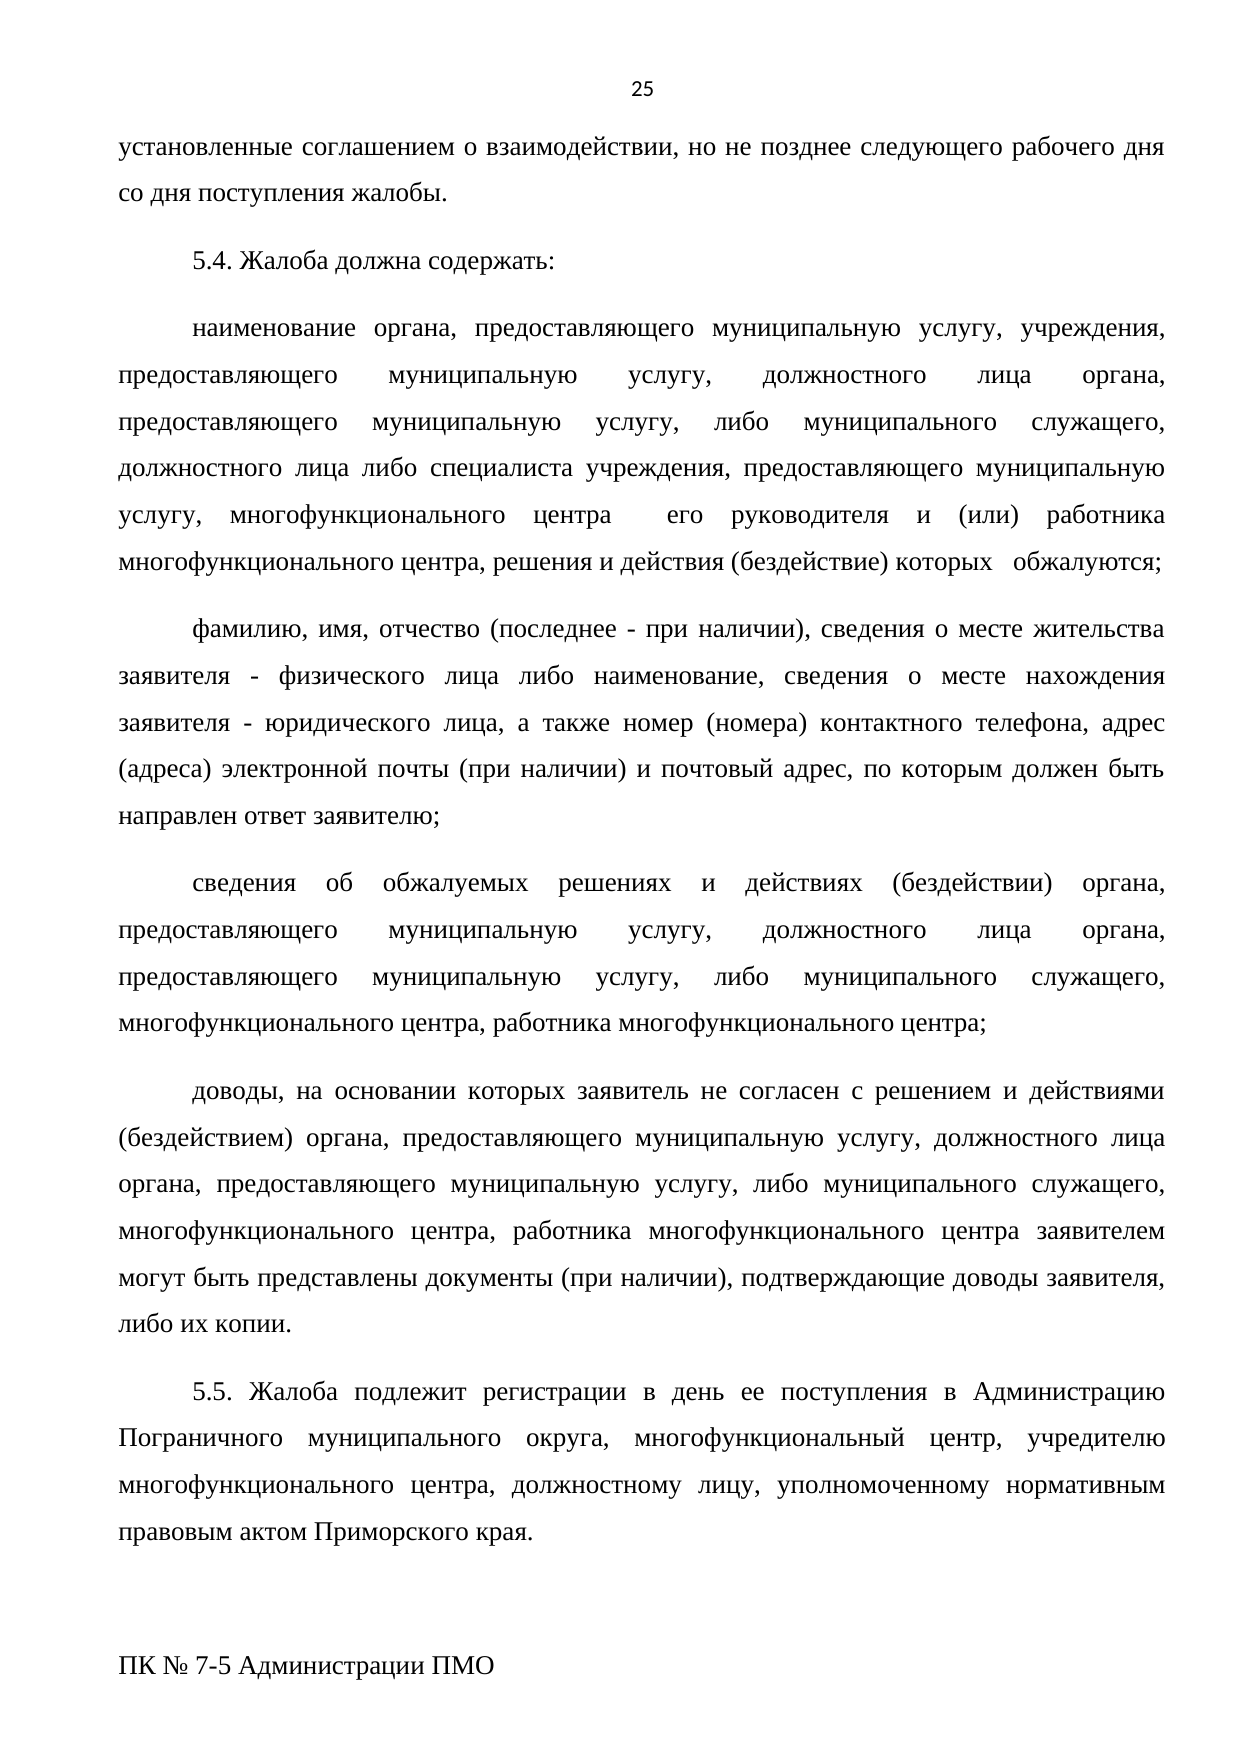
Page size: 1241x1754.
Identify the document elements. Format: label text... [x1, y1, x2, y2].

text доводы, на основании которых заявитель не согласен с решением и действиями (бездействием) органа, предоставляющего муниципальную услугу, должностного лица органа, предоставляющего муниципальную услугу, либо муниципального служащего, многофункционального центра, работника многофункционального центра заявителем могут быть представлены документы (при наличии), подтверждающие доводы заявителя, либо их копии. [118, 1074, 1167, 1338]
text фамилию, имя, отчество (последнее - при наличии), сведения о месте жительства заявителя - физического лица либо наименование, сведения о месте нахождения заявителя - юридического лица, а также номер (номера) контактного телефона, адрес (адреса) электронной почты (при наличии) и почтовый адрес, по которым должен быть направлен ответ заявителю; [118, 612, 1167, 830]
text 5.4. Жалоба должна содержать: [118, 244, 1167, 275]
text сведения об обжалуемых решениях и действиях (бездействии) органа, предоставляющего муниципальную услугу, должностного лица органа, предоставляющего муниципальную услугу, либо муниципального служащего, многофункционального центра, работника многофункционального центра; [118, 867, 1167, 1038]
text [118, 130, 1167, 208]
text 5.5. Жалоба подлежит регистрации в день ее поступления в Администрацию Пограничного муниципального округа, многофункциональный центр, учредителю многофункционального центра, должностному лицу, уполномоченному нормативным правовым актом Приморского края. [118, 1375, 1167, 1546]
text наименование органа, предоставляющего муниципальную услугу, учреждения, предоставляющего муниципальную услугу, должностного лица органа, предоставляющего муниципальную услугу, либо муниципального служащего, должностного лица либо специалиста учреждения, предоставляющего муниципальную услугу, многофункционального центра его руководителя и (или) работника многофункционального центра, решения и действия (бездействие) которых обжалуются; [118, 312, 1167, 576]
